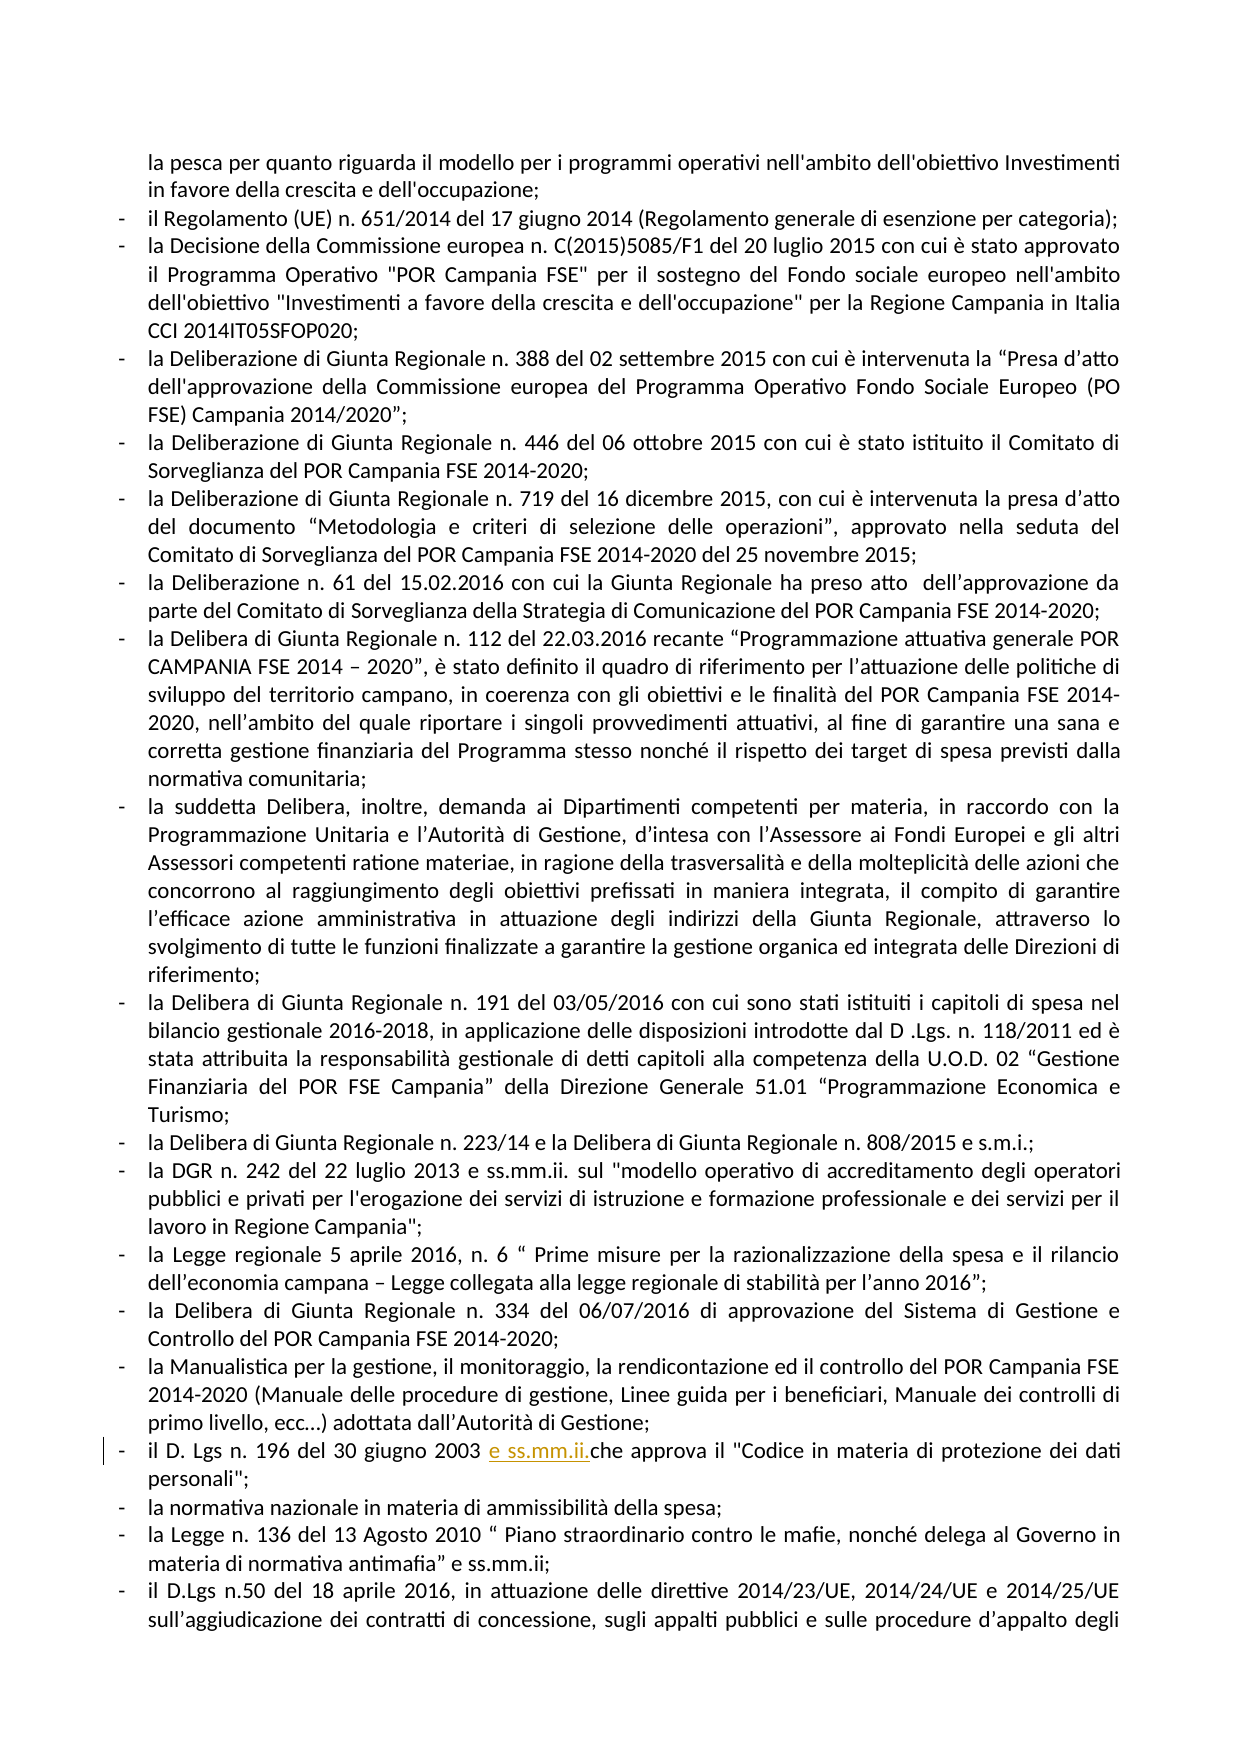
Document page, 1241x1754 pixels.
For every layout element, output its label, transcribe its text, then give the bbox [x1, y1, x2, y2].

list la Deliberazione di Giunta Regionale n. 388 del 02 settembre 2015 con cui è intervenuta la “Presa d’atto dell'approvazione della Commissione europea del Programma Operativo Fondo Sociale Europeo (PO FSE) Campania 2014/2020”; [118, 344, 1122, 428]
list la Manualistica per la gestione, il monitoraggio, la rendicontazione ed il controllo del POR Campania FSE 2014-2020 (Manuale delle procedure di gestione, Linee guida per i beneficiari, Manuale dei controlli di primo livello, ecc…) adottata dall’Autorità di Gestione; [118, 1352, 1122, 1437]
list la Delibera di Giunta Regionale n. 334 del 06/07/2016 di approvazione del Sistema di Gestione e Controllo del POR Campania FSE 2014-2020; [118, 1296, 1122, 1352]
list il D. Lgs n. 196 del 30 giugno 2003 che approva il "Codice in materia di protezione dei dati personali"; [118, 1437, 1122, 1493]
list la Deliberazione di Giunta Regionale n. 719 del 16 dicembre 2015, con cui è intervenuta la presa d’atto del documento “Metodologia e criteri di selezione delle operazioni”, approvato nella seduta del Comitato di Sorveglianza del POR Campania FSE 2014-2020 del 25 novembre 2015; [118, 484, 1122, 568]
list la Delibera di Giunta Regionale n. 223/14 e la Delibera di Giunta Regionale n. 808/2015 e s.m.i.; [118, 1128, 1122, 1156]
list la Delibera di Giunta Regionale n. 191 del 03/05/2016 con cui sono stati istituiti i capitoli di spesa nel bilancio gestionale 2016-2018, in applicazione delle disposizioni introdotte dal D .Lgs. n. 118/2011 ed è stata attribuita la responsabilità gestionale di detti capitoli alla competenza della U.O.D. 02 “Gestione Finanziaria del POR FSE Campania” della Direzione Generale 51.01 “Programmazione Economica e Turismo; [118, 988, 1122, 1128]
list la Legge n. 136 del 13 Agosto 2010 “ Piano straordinario contro le mafie, nonché delega al Governo in materia di normativa antimafia” e ss.mm.ii; [118, 1521, 1122, 1577]
list la normativa nazionale in materia di ammissibilità della spesa; [118, 1493, 1122, 1521]
list la Delibera di Giunta Regionale n. 112 del 22.03.2016 recante “Programmazione attuativa generale POR CAMPANIA FSE 2014 – 2020”, è stato definito il quadro di riferimento per l’attuazione delle politiche di sviluppo del territorio campano, in coerenza con gli obiettivi e le finalità del POR Campania FSE 2014-2020, nell’ambito del quale riportare i singoli provvedimenti attuativi, al fine di garantire una sana e corretta gestione finanziaria del Programma stesso nonché il rispetto dei target di spesa previsti dalla normativa comunitaria; [118, 624, 1122, 792]
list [118, 1577, 1122, 1633]
list il Regolamento (UE) n. 651/2014 del 17 giugno 2014 (Regolamento generale di esenzione per categoria); [118, 204, 1122, 232]
list la Deliberazione n. 61 del 15.02.2016 con cui la Giunta Regionale ha preso atto dell’approvazione da parte del Comitato di Sorveglianza della Strategia di Comunicazione del POR Campania FSE 2014-2020; [118, 568, 1122, 624]
list la Legge regionale 5 aprile 2016, n. 6 “ Prime misure per la razionalizzazione della spesa e il rilancio dell’economia campana – Legge collegata alla legge regionale di stabilità per l’anno 2016”; [118, 1240, 1122, 1296]
list la Deliberazione di Giunta Regionale n. 446 del 06 ottobre 2015 con cui è stato istituito il Comitato di Sorveglianza del POR Campania FSE 2014-2020; [118, 428, 1122, 484]
list la suddetta Delibera, inoltre, demanda ai Dipartimenti competenti per materia, in raccordo con la Programmazione Unitaria e l’Autorità di Gestione, d’intesa con l’Assessore ai Fondi Europei e gli altri Assessori competenti ratione materiae, in ragione della trasversalità e della molteplicità delle azioni che concorrono al raggiungimento degli obiettivi prefissati in maniera integrata, il compito di garantire l’efficace azione amministrativa in attuazione degli indirizzi della Giunta Regionale, attraverso lo svolgimento di tutte le funzioni finalizzate a garantire la gestione organica ed integrata delle Direzioni di riferimento; [118, 792, 1122, 988]
list la Decisione della Commissione europea n. C(2015)5085/F1 del 20 luglio 2015 con cui è stato approvato il Programma Operativo "POR Campania FSE" per il sostegno del Fondo sociale europeo nell'ambito dell'obiettivo "Investimenti a favore della crescita e dell'occupazione" per la Regione Campania in Italia CCI 2014IT05SFOP020; [118, 232, 1122, 344]
list la DGR n. 242 del 22 luglio 2013 e ss.mm.ii. sul "modello operativo di accreditamento degli operatori pubblici e privati per l'erogazione dei servizi di istruzione e formazione professionale e dei servizi per il lavoro in Regione Campania"; [118, 1156, 1122, 1240]
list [118, 148, 1122, 204]
